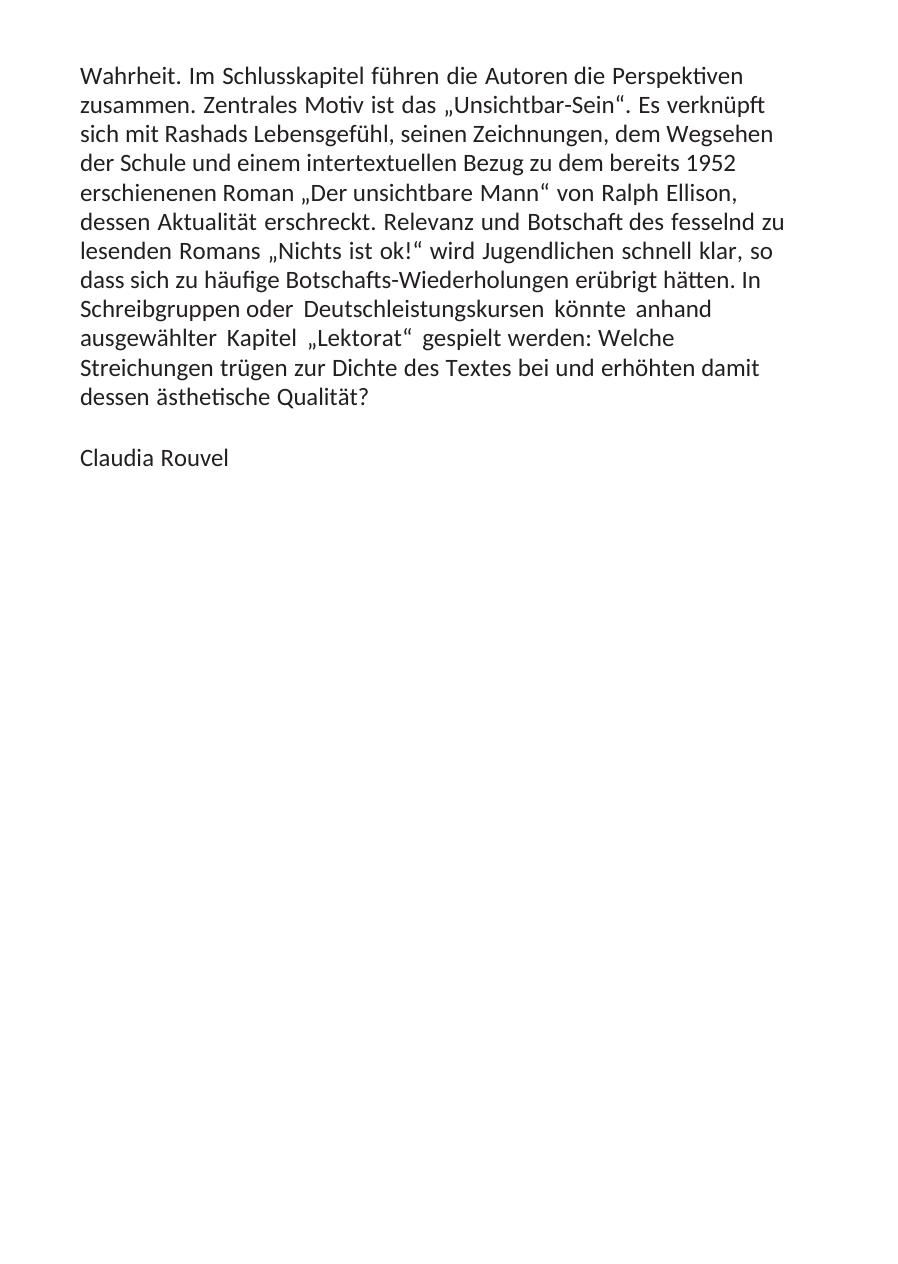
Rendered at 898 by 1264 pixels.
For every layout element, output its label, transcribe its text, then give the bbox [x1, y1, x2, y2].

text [80, 61, 806, 411]
text Claudia Rouvel [80, 447, 806, 472]
